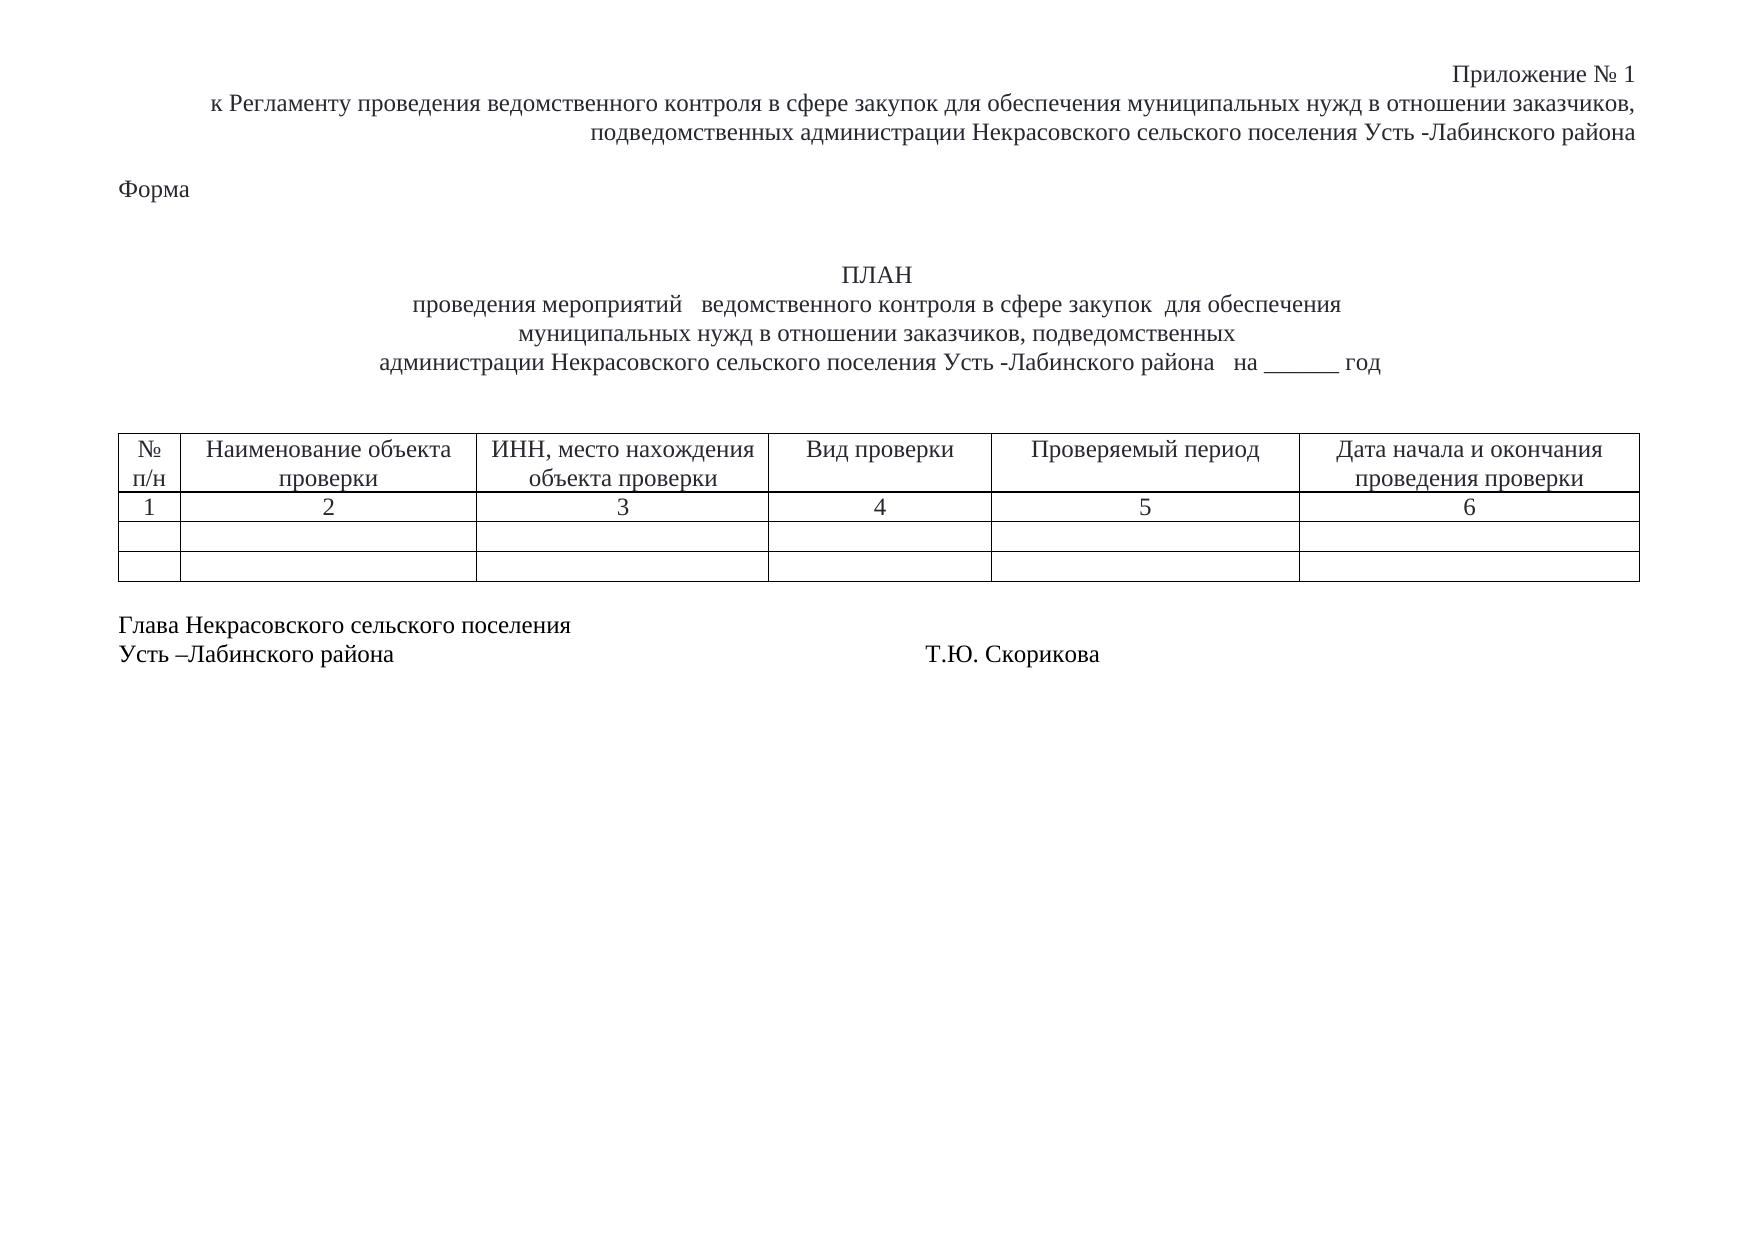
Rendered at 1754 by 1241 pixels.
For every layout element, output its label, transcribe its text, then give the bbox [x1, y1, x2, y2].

text Приложение № 1 [118, 59, 1636, 88]
table_header ИНН, место нахождения объекта проверки [477, 434, 768, 491]
table_header № п/н [119, 434, 180, 491]
text Глава Некрасовского сельского поселения [118, 611, 1636, 639]
text к Регламенту проведения ведомственного контроля в сфере закупок для обеспечения муниципальных нужд в отношении заказчиков, подведомственных администрации Некрасовского сельского поселения Усть -Лабинского района [118, 88, 1636, 145]
table_cell [1300, 522, 1639, 551]
table_cell [477, 552, 768, 581]
table_header Вид проверки [769, 434, 991, 491]
text Форма [118, 174, 1636, 203]
text администрации Некрасовского сельского поселения Усть -Лабинского района на ______ год [118, 347, 1636, 375]
text Усть –Лабинского района Т.Ю. Скорикова [118, 639, 1636, 668]
table_cell [769, 552, 991, 581]
table_cell 3 [477, 493, 768, 521]
table_header Проверяемый период [992, 434, 1299, 491]
table_cell [992, 522, 1299, 551]
table_cell 1 [119, 493, 180, 521]
table_cell [477, 522, 768, 551]
table_header Наименование объекта проверки [181, 434, 476, 491]
text проведения мероприятий ведомственного контроля в сфере закупок для обеспечения [118, 289, 1636, 318]
table_cell 4 [769, 493, 991, 521]
table_cell 6 [1300, 493, 1639, 521]
table_cell [769, 522, 991, 551]
table_cell [181, 552, 476, 581]
table_cell [181, 522, 476, 551]
table_cell [992, 552, 1299, 581]
table_cell [1300, 552, 1639, 581]
text муниципальных нужд в отношении заказчиков, подведомственных [118, 318, 1636, 347]
table_cell [119, 552, 180, 581]
table_cell 2 [181, 493, 476, 521]
table_cell 5 [992, 493, 1299, 521]
table_cell [119, 522, 180, 551]
table_header Дата начала и окончания проведения проверки [1300, 434, 1639, 491]
text ПЛАН [118, 260, 1636, 289]
